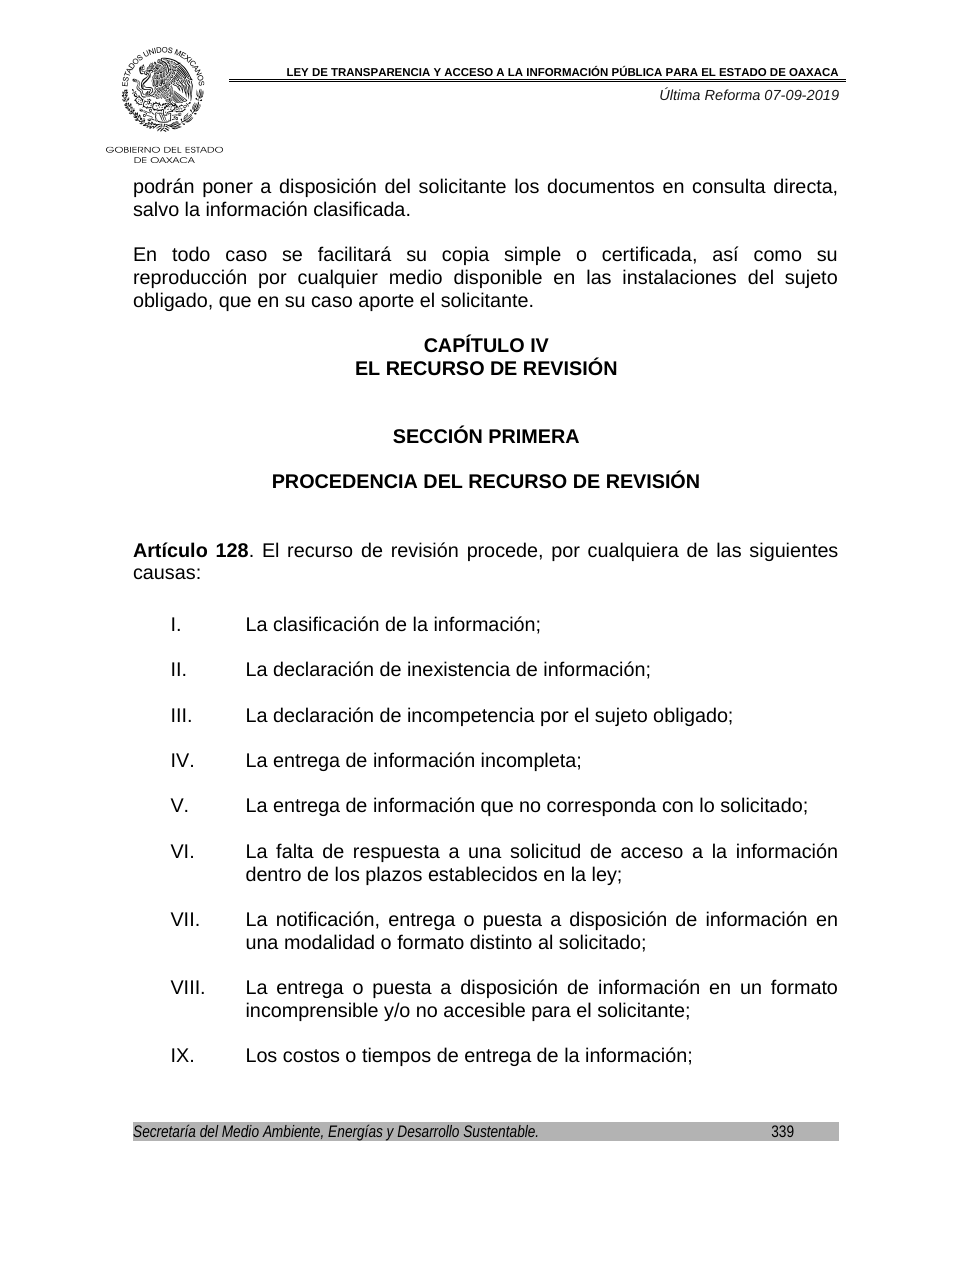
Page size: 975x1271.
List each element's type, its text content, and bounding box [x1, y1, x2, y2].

list La entrega o puesta a disposición de información en un formato incomprensible y/o no accesible para el solicitante; [170, 976, 839, 1021]
text EL RECURSO DE REVISIÓN [133, 357, 839, 379]
list La clasificación de la información; [170, 613, 839, 635]
list La declaración de incompetencia por el sujeto obligado; [170, 703, 839, 726]
list La entrega de información incompleta; [170, 749, 839, 772]
text Artículo 128. El recurso de revisión procede, por cualquiera de las siguientes causas: [133, 538, 839, 584]
list La notificación, entrega o puesta a disposición de información en una modalidad o formato distinto al solicitado; [170, 908, 839, 953]
list La entrega de información que no corresponda con lo solicitado; [170, 794, 839, 817]
text PROCEDENCIA DEL RECURSO DE REVISIÓN [133, 470, 839, 493]
list La declaración de inexistencia de información; [170, 658, 839, 681]
list La falta de respuesta a una solicitud de acceso a la información dentro de los plazos establecidos en la ley; [170, 840, 839, 885]
text SECCIÓN PRIMERA [133, 425, 839, 448]
picture [103, 44, 226, 166]
list Los costos o tiempos de entrega de la información; [170, 1044, 839, 1067]
text En todo caso se facilitará su copia simple o certificada, así como su reproducción por cualquier medio disponible en las instalaciones del sujeto obligado, que en su caso aporte el solicitante. [133, 243, 839, 311]
text CAPÍTULO IV [133, 334, 839, 357]
